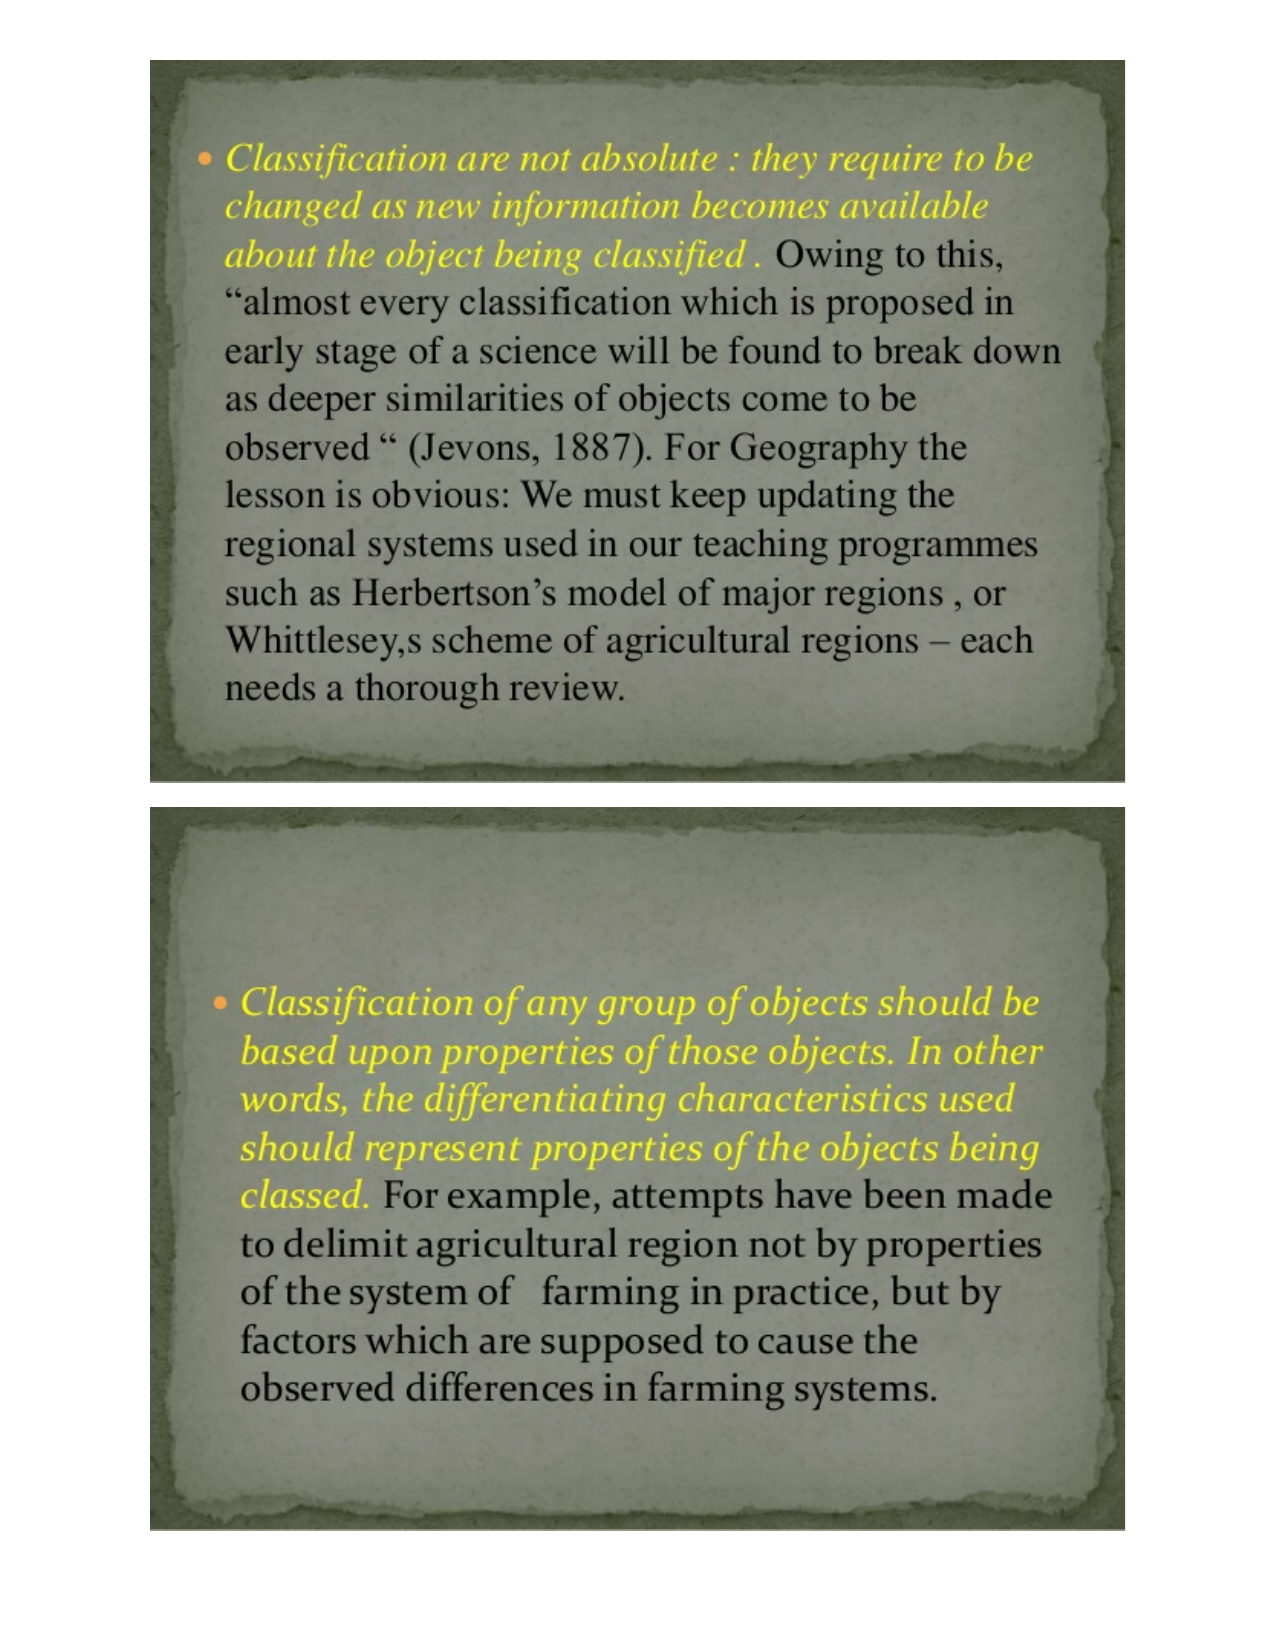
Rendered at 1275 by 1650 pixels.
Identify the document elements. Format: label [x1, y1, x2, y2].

picture [150, 807, 1125, 1531]
picture [150, 60, 1125, 783]
